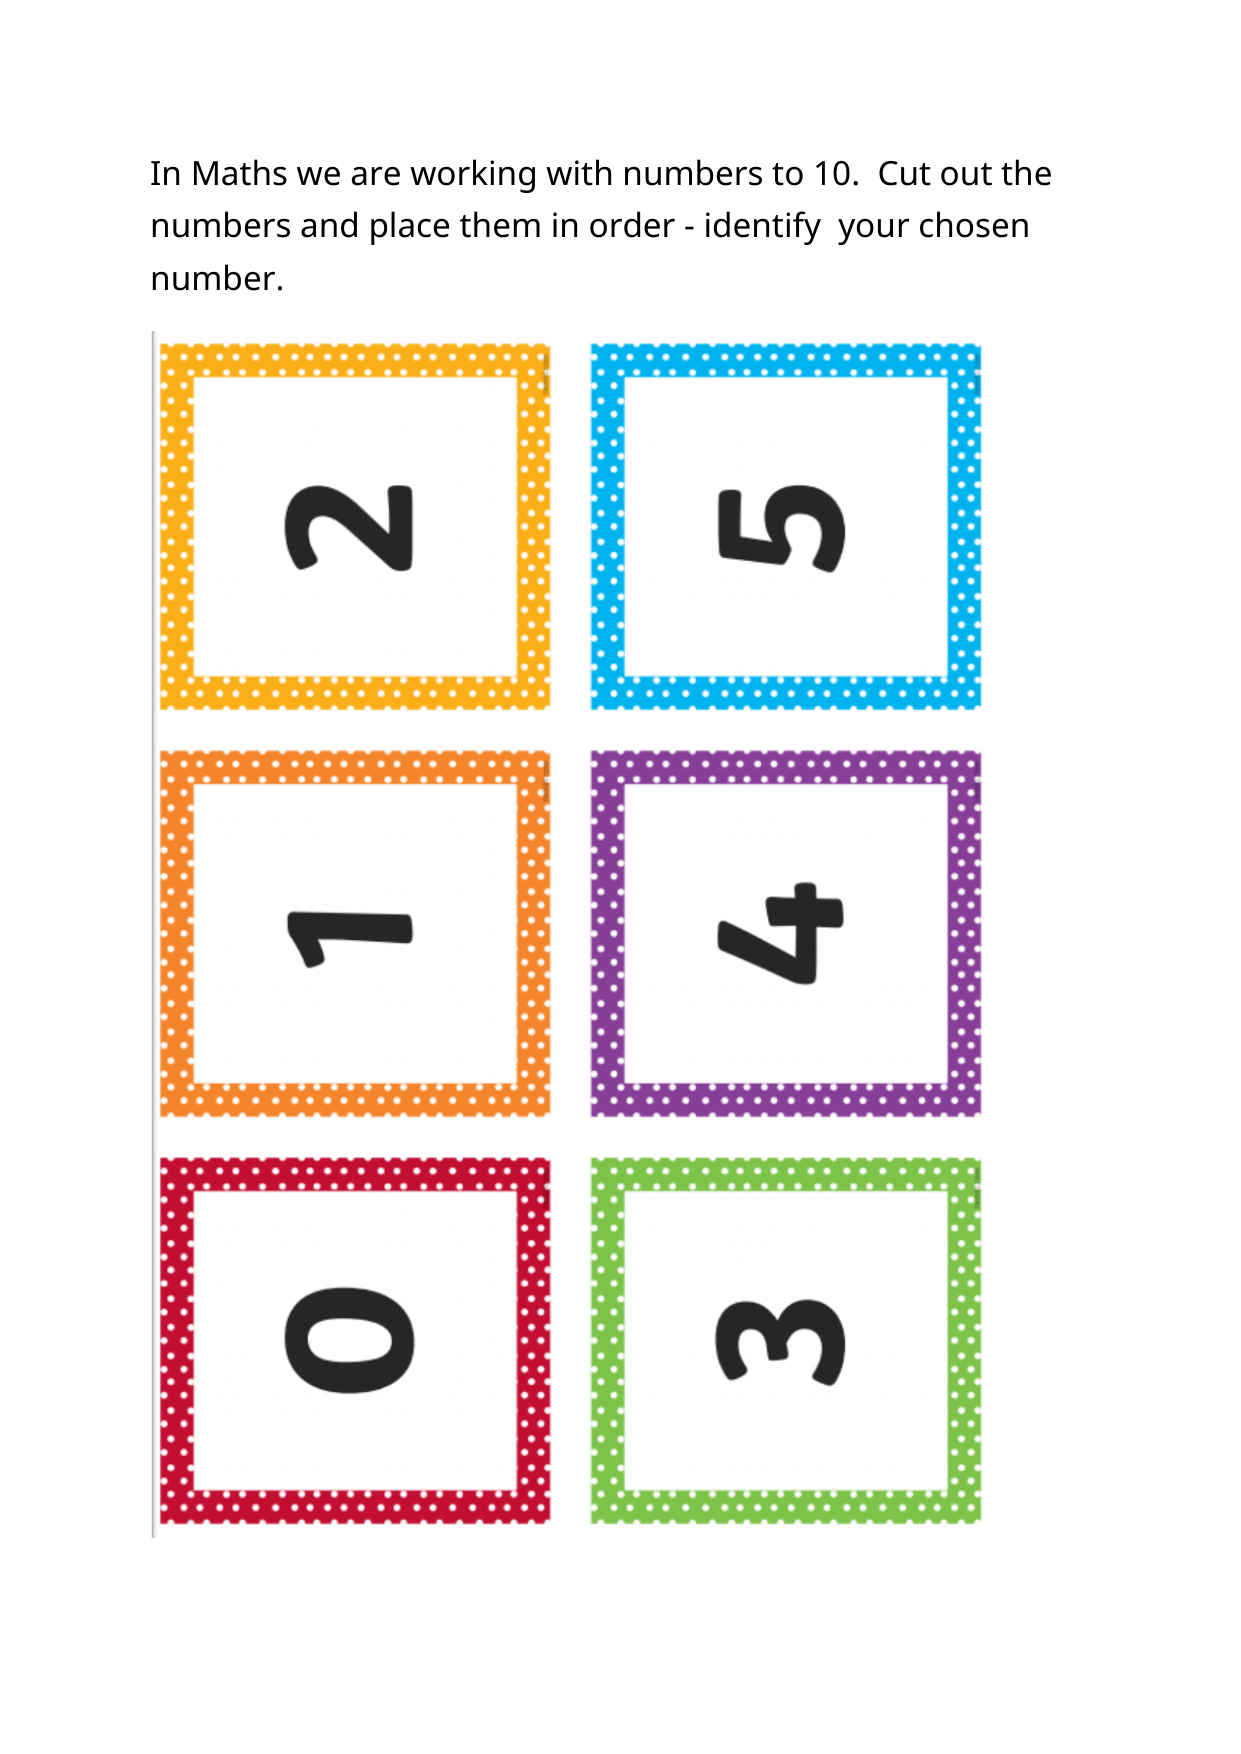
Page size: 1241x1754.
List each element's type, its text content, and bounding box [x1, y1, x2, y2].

text In Maths we are working with numbers to 10. Cut out the numbers and place them in order - identify your chosen number. [150, 150, 1090, 300]
picture [152, 332, 1001, 1537]
